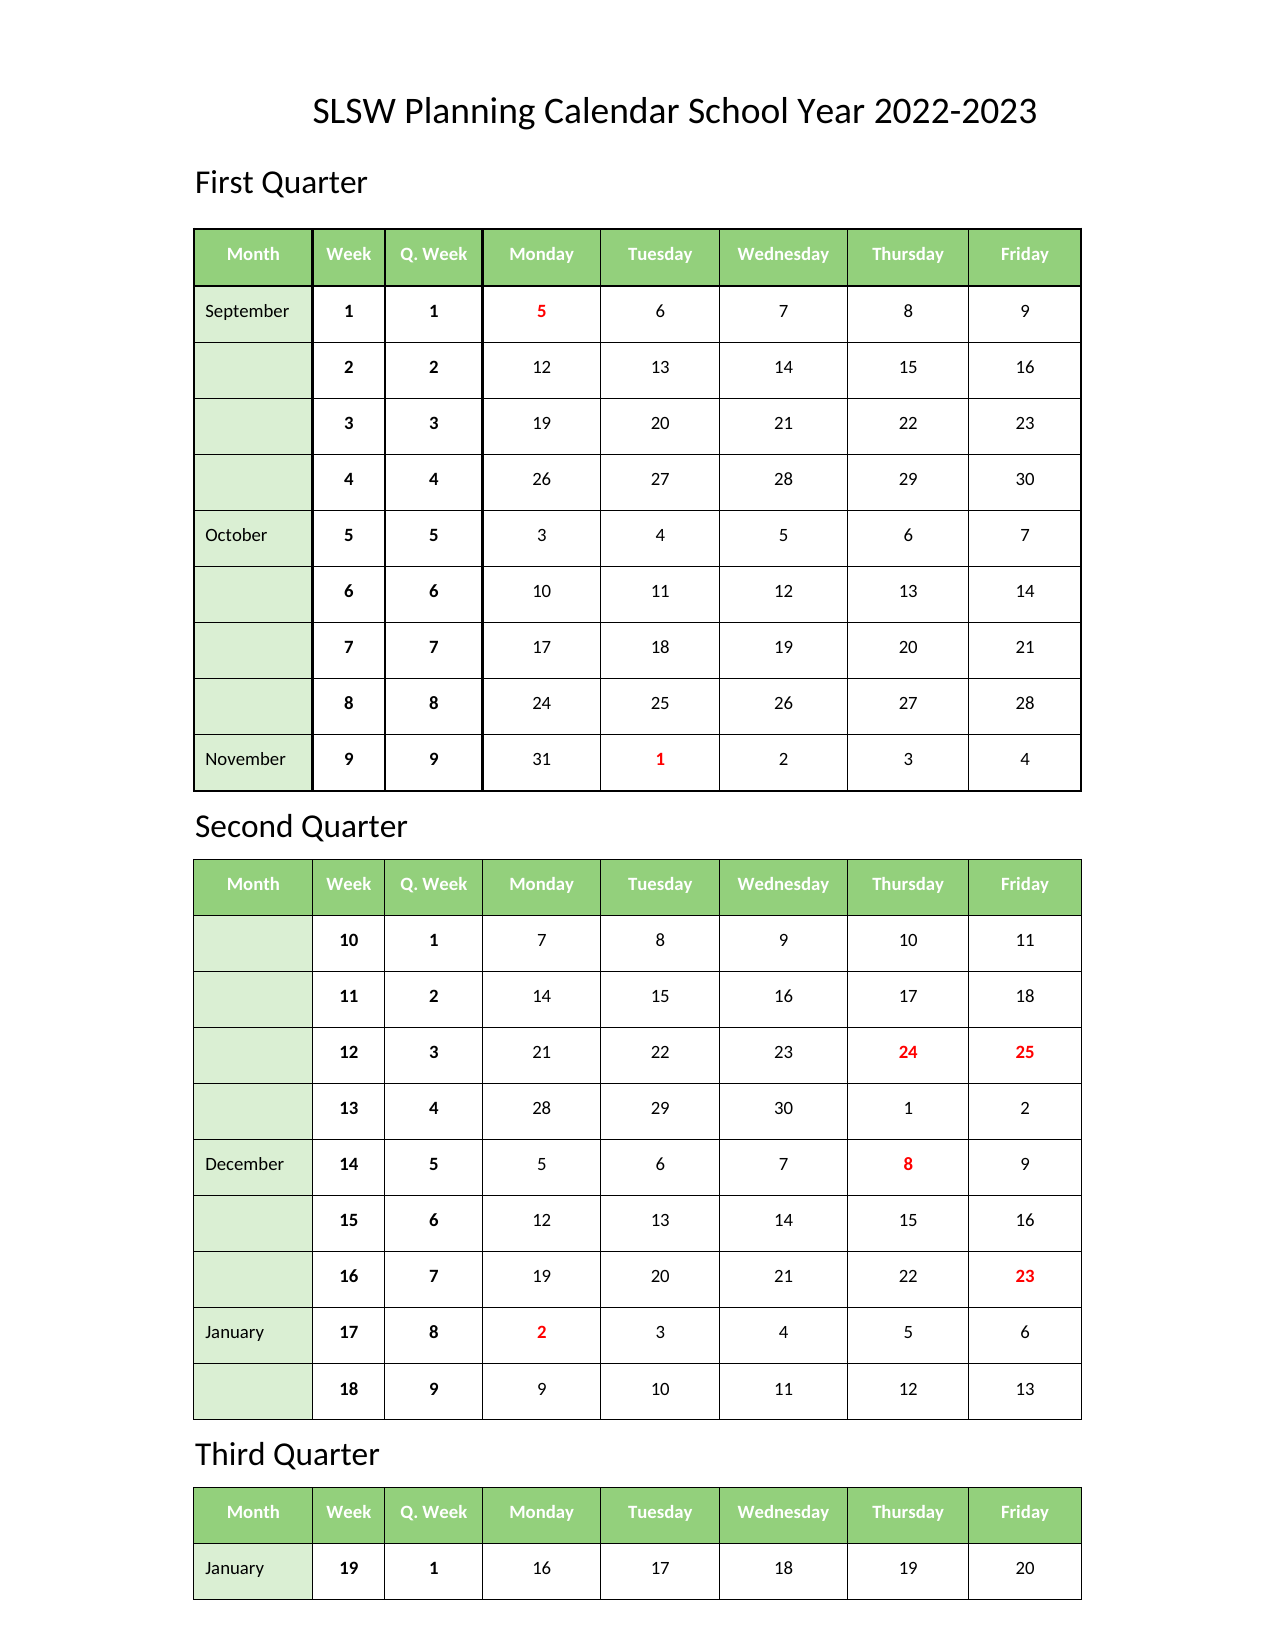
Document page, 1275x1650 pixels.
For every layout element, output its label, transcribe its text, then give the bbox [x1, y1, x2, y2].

table_cell 7 [483, 916, 600, 971]
table_cell 2 [314, 343, 384, 398]
table_cell 7 [385, 1252, 482, 1307]
table_cell 8 [314, 679, 384, 734]
table_cell 9 [314, 735, 384, 790]
text Second Quarter [195, 805, 1080, 845]
table_cell [194, 1364, 312, 1419]
table_cell 9 [720, 916, 847, 971]
table_cell 22 [848, 1252, 968, 1307]
table_cell January [194, 1544, 312, 1599]
table_cell [194, 1196, 312, 1251]
text SLSW Planning Calendar School Year 2022-2023 [270, 87, 1080, 133]
table_cell 13 [313, 1084, 384, 1139]
table_cell 9 [385, 1364, 482, 1419]
table_cell 21 [483, 1028, 600, 1083]
table_cell 30 [969, 455, 1080, 510]
table_cell 3 [385, 1028, 482, 1083]
table_cell 1 [848, 1084, 968, 1139]
table_cell 28 [483, 1084, 600, 1139]
table_cell December [194, 1140, 312, 1195]
table_cell 19 [483, 1252, 600, 1307]
table_cell 25 [969, 1028, 1081, 1083]
table_cell [195, 399, 311, 454]
table_header Month [194, 1488, 312, 1543]
table_cell 1 [314, 287, 384, 342]
table_cell 4 [969, 735, 1080, 790]
table_cell 4 [314, 455, 384, 510]
table_cell 4 [385, 1084, 482, 1139]
table_cell 16 [969, 1196, 1081, 1251]
table_cell [194, 916, 312, 971]
table_cell 7 [720, 1140, 847, 1195]
table_cell 12 [313, 1028, 384, 1083]
table_cell 2 [386, 343, 481, 398]
table_cell [194, 1084, 312, 1139]
table_cell 16 [969, 343, 1080, 398]
table_cell 8 [385, 1308, 482, 1363]
table_cell 19 [313, 1544, 384, 1599]
table_cell 22 [601, 1028, 719, 1083]
table_cell 2 [385, 972, 482, 1027]
table_cell 5 [483, 1140, 600, 1195]
table_cell 18 [969, 972, 1081, 1027]
table_cell 15 [601, 972, 719, 1027]
table_cell 14 [483, 972, 600, 1027]
table_cell 6 [969, 1308, 1081, 1363]
table_header Tuesday [601, 230, 719, 285]
table_cell [194, 1252, 312, 1307]
table_header Tuesday [601, 1488, 719, 1543]
table_cell 3 [314, 399, 384, 454]
table_cell 10 [484, 567, 600, 622]
table_header Wednesday [720, 860, 847, 915]
table_cell 6 [385, 1196, 482, 1251]
table_cell 7 [969, 511, 1080, 566]
table_cell 6 [848, 511, 968, 566]
table_cell 21 [720, 1252, 847, 1307]
table_cell 22 [848, 399, 968, 454]
table_cell 30 [720, 1084, 847, 1139]
table_cell 17 [601, 1544, 719, 1599]
table_header Friday [969, 230, 1080, 285]
table_cell 26 [484, 455, 600, 510]
table_cell 26 [720, 679, 847, 734]
table_cell 10 [601, 1364, 719, 1419]
table_cell 8 [601, 916, 719, 971]
table_cell 4 [386, 455, 481, 510]
table_cell 16 [720, 972, 847, 1027]
table_cell 20 [848, 623, 968, 678]
table_cell 23 [720, 1028, 847, 1083]
table_cell October [195, 511, 311, 566]
table_cell [195, 567, 311, 622]
table_cell 20 [601, 1252, 719, 1307]
table_cell 14 [313, 1140, 384, 1195]
table_cell 9 [969, 287, 1080, 342]
table_cell 24 [484, 679, 600, 734]
table_cell 13 [601, 1196, 719, 1251]
table_cell 10 [313, 916, 384, 971]
table_cell 5 [385, 1140, 482, 1195]
table_cell 1 [385, 916, 482, 971]
table_cell 3 [601, 1308, 719, 1363]
table_cell 6 [601, 1140, 719, 1195]
table_cell 14 [720, 343, 847, 398]
table_cell 12 [483, 1196, 600, 1251]
table_cell 15 [848, 343, 968, 398]
table_cell 8 [848, 287, 968, 342]
table_cell 5 [720, 511, 847, 566]
table_cell 11 [969, 916, 1081, 971]
table_header Week [313, 860, 384, 915]
table_cell 16 [313, 1252, 384, 1307]
table_cell 7 [386, 623, 481, 678]
table_cell 3 [848, 735, 968, 790]
table_cell 11 [313, 972, 384, 1027]
table_header Q. Week [385, 1488, 482, 1543]
table_cell 28 [720, 455, 847, 510]
table_cell 6 [386, 567, 481, 622]
table_cell 29 [601, 1084, 719, 1139]
table_cell 1 [386, 287, 481, 342]
table_cell 27 [601, 455, 719, 510]
table_cell 5 [484, 287, 600, 342]
table_cell 12 [720, 567, 847, 622]
table_cell 5 [848, 1308, 968, 1363]
table_header Thursday [848, 1488, 968, 1543]
table_cell 9 [386, 735, 481, 790]
table_cell [195, 343, 311, 398]
table_cell 17 [848, 972, 968, 1027]
table_header Wednesday [720, 1488, 847, 1543]
table_cell 28 [969, 679, 1080, 734]
table_cell 21 [969, 623, 1080, 678]
table_cell September [195, 287, 311, 342]
table_cell 3 [484, 511, 600, 566]
table_cell 2 [483, 1308, 600, 1363]
table_header Month [194, 860, 312, 915]
table_cell 9 [969, 1140, 1081, 1195]
table_cell [195, 623, 311, 678]
table_cell 3 [386, 399, 481, 454]
table_cell [195, 455, 311, 510]
table_cell 18 [313, 1364, 384, 1419]
table_cell [195, 679, 311, 734]
table_cell 13 [601, 343, 719, 398]
table_cell 12 [848, 1364, 968, 1419]
table_cell 19 [848, 1544, 968, 1599]
table_cell 8 [848, 1140, 968, 1195]
table_cell 15 [313, 1196, 384, 1251]
table_cell 15 [848, 1196, 968, 1251]
text First Quarter [195, 161, 1080, 202]
table_cell 18 [720, 1544, 847, 1599]
table_header Q. Week [385, 860, 482, 915]
table_cell 13 [848, 567, 968, 622]
table_cell 16 [483, 1544, 600, 1599]
table_cell 14 [969, 567, 1080, 622]
table_cell 7 [314, 623, 384, 678]
table_header Friday [969, 860, 1081, 915]
table_cell 23 [969, 399, 1080, 454]
table_cell 23 [969, 1252, 1081, 1307]
table_cell 1 [601, 735, 719, 790]
table_cell 13 [969, 1364, 1081, 1419]
table_cell 10 [848, 916, 968, 971]
table_header Friday [969, 1488, 1081, 1543]
table_header Q. Week [386, 230, 481, 285]
table_cell 6 [601, 287, 719, 342]
table_cell 9 [483, 1364, 600, 1419]
table_cell 21 [720, 399, 847, 454]
table_cell 27 [848, 679, 968, 734]
table_cell 20 [969, 1544, 1081, 1599]
text Third Quarter [195, 1433, 1080, 1473]
table_cell 11 [720, 1364, 847, 1419]
table_header Week [314, 230, 384, 285]
table_cell 24 [848, 1028, 968, 1083]
table_header Tuesday [601, 860, 719, 915]
table_header Thursday [848, 230, 968, 285]
table_header Monday [483, 1488, 600, 1543]
table_cell 4 [601, 511, 719, 566]
table_cell 20 [601, 399, 719, 454]
table_cell 31 [484, 735, 600, 790]
table_cell 17 [484, 623, 600, 678]
table_cell [194, 972, 312, 1027]
table_cell 1 [385, 1544, 482, 1599]
table_header Month [195, 230, 311, 285]
table_cell 12 [484, 343, 600, 398]
table_cell 6 [314, 567, 384, 622]
table_header Wednesday [720, 230, 847, 285]
table_cell 19 [484, 399, 600, 454]
table_cell 25 [601, 679, 719, 734]
table_cell 2 [969, 1084, 1081, 1139]
table_cell 8 [386, 679, 481, 734]
table_cell 18 [601, 623, 719, 678]
table_cell 14 [720, 1196, 847, 1251]
table_cell 5 [386, 511, 481, 566]
table_cell 11 [601, 567, 719, 622]
table_header Monday [484, 230, 600, 285]
table_cell January [194, 1308, 312, 1363]
table_cell [194, 1028, 312, 1083]
table_cell 4 [720, 1308, 847, 1363]
table_header Week [313, 1488, 384, 1543]
table_cell 29 [848, 455, 968, 510]
table_cell November [195, 735, 311, 790]
table_cell 19 [720, 623, 847, 678]
table_header Monday [483, 860, 600, 915]
table_cell 5 [314, 511, 384, 566]
table_cell 2 [720, 735, 847, 790]
table_cell 7 [720, 287, 847, 342]
table_cell 17 [313, 1308, 384, 1363]
table_header Thursday [848, 860, 968, 915]
